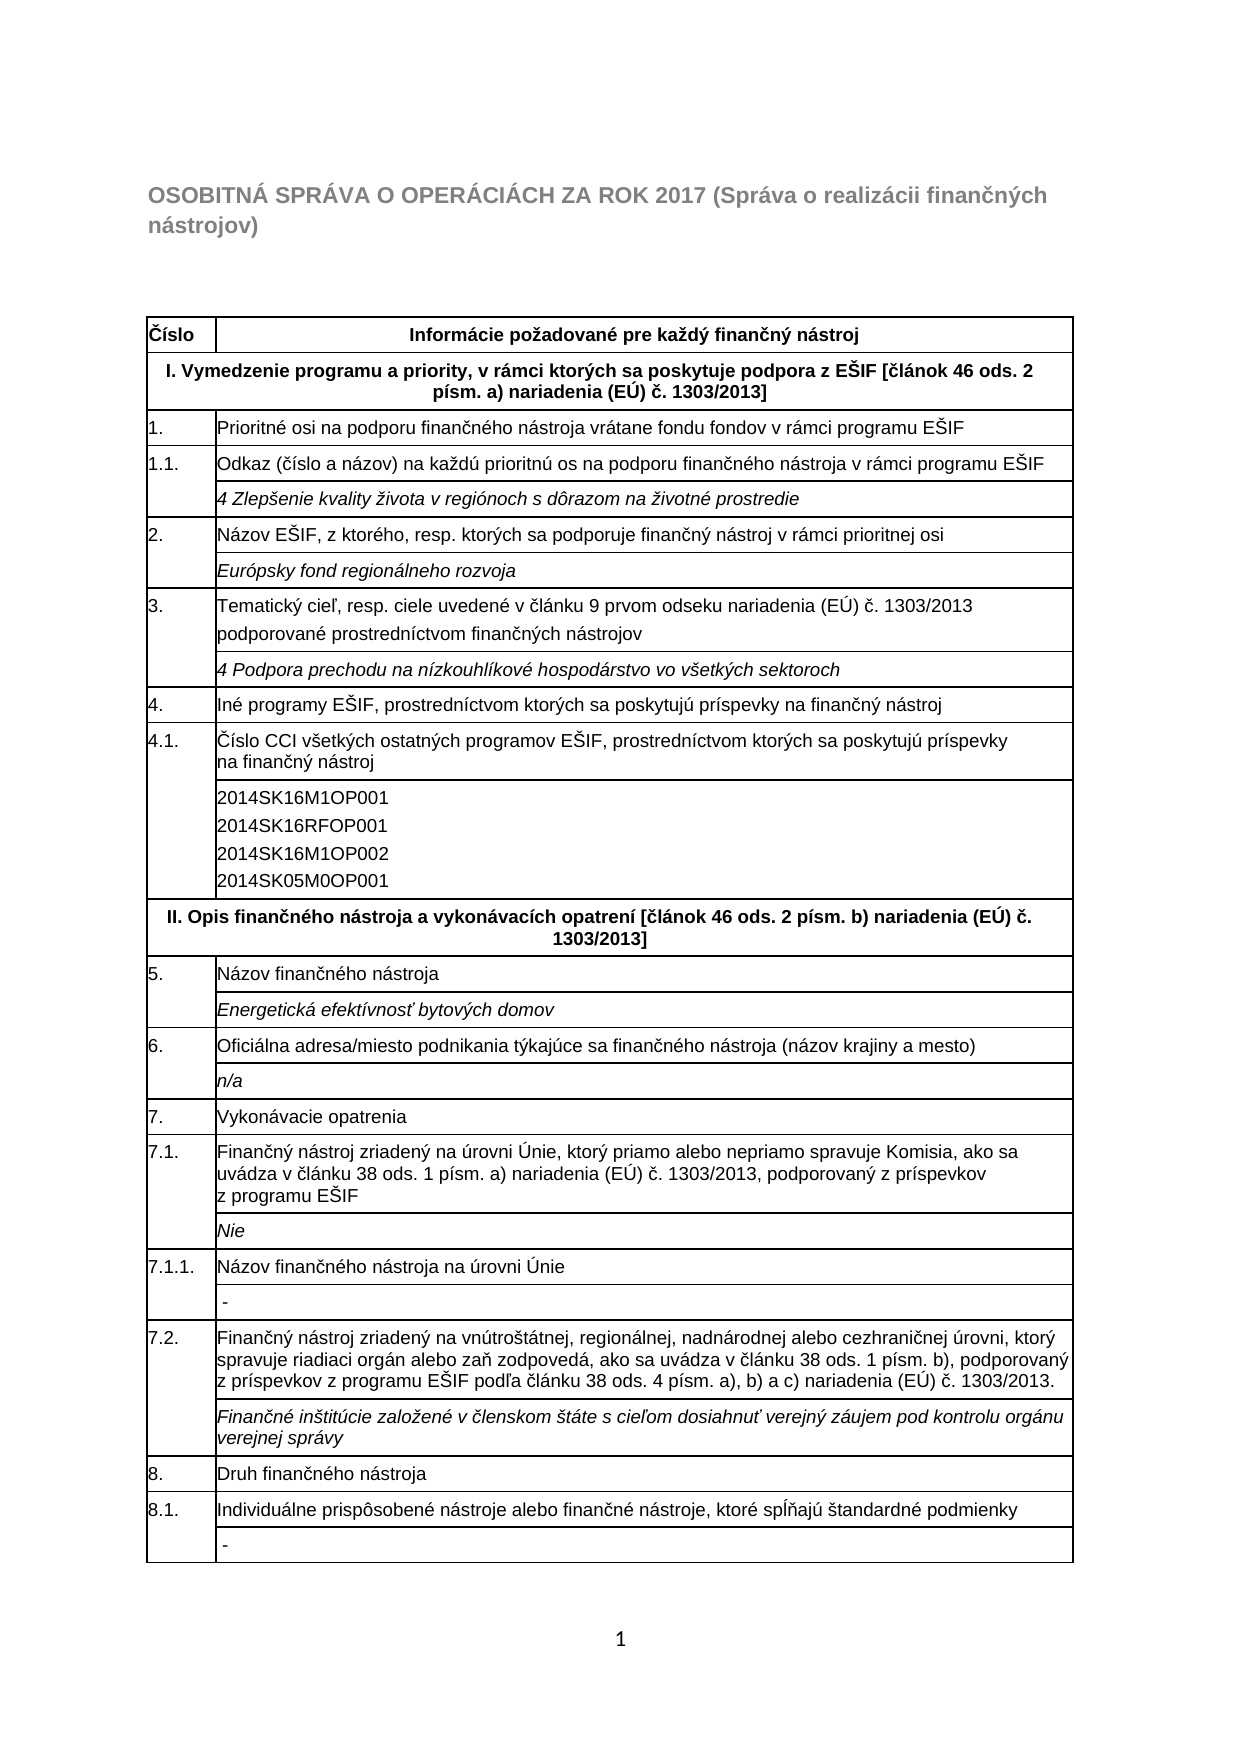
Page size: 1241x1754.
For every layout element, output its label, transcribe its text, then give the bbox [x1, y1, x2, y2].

table_cell 4. [148, 688, 215, 722]
table_cell - [217, 1285, 1072, 1319]
table_cell I. Vymedzenie programu a priority, v rámci ktorých sa poskytuje podpora z EŠIF [článok 46 ods. 2 písm. a) nariadenia (EÚ) č. 1303/2013] [148, 353, 1072, 409]
table_cell 2014SK16M1OP001 2014SK16RFOP001 2014SK16M1OP002 2014SK05M0OP001 [217, 781, 1072, 898]
table_cell Individuálne prispôsobené nástroje alebo finančné nástroje, ktoré spĺňajú štandardné podmienky [217, 1492, 1072, 1526]
table_header Číslo [148, 318, 215, 352]
text OSOBITNÁ SPRÁVA O OPERÁCIÁCH ZA ROK 2017 (Správa o realizácii finančných nástrojov) [148, 182, 1093, 238]
table_cell Finančné inštitúcie založené v členskom štáte s cieľom dosiahnuť verejný záujem pod kontrolu orgánu verejnej správy [217, 1400, 1072, 1455]
table_cell Európsky fond regionálneho rozvoja [217, 553, 1072, 587]
table_header Informácie požadované pre každý finančný nástroj [217, 318, 1072, 352]
table_cell 1. [148, 411, 215, 445]
table_cell Prioritné osi na podporu finančného nástroja vrátane fondu fondov v rámci programu EŠIF [217, 411, 1072, 445]
table_cell - [217, 1528, 1072, 1562]
table_cell Iné programy EŠIF, prostredníctvom ktorých sa poskytujú príspevky na finančný nástroj [217, 688, 1072, 722]
table_cell Odkaz (číslo a názov) na každú prioritnú os na podporu finančného nástroja v rámci programu EŠIF [217, 446, 1072, 480]
table_cell Názov EŠIF, z ktorého, resp. ktorých sa podporuje finančný nástroj v rámci prioritnej osi [217, 518, 1072, 552]
table_cell Finančný nástroj zriadený na vnútroštátnej, regionálnej, nadnárodnej alebo cezhraničnej úrovni, ktorý spravuje riadiaci orgán alebo zaň zodpovedá, ako sa uvádza v článku 38 ods. 1 písm. b), podporovaný z príspevkov z programu EŠIF podľa článku 38 ods. 4 písm. a), b) a c) nariadenia (EÚ) č. 1303/2013. [217, 1321, 1072, 1398]
table_cell Číslo CCI všetkých ostatných programov EŠIF, prostredníctvom ktorých sa poskytujú príspevky na finančný nástroj [217, 723, 1072, 779]
table_cell 8.1. [148, 1492, 215, 1562]
table_cell Nie [217, 1214, 1072, 1248]
table_cell 1.1. [148, 446, 215, 516]
table_cell Oficiálna adresa/miesto podnikania týkajúce sa finančného nástroja (názov krajiny a mesto) [217, 1028, 1072, 1062]
table_cell 7.1. [148, 1135, 215, 1248]
table_cell Finančný nástroj zriadený na úrovni Únie, ktorý priamo alebo nepriamo spravuje Komisia, ako sa uvádza v článku 38 ods. 1 písm. a) nariadenia (EÚ) č. 1303/2013, podporovaný z príspevkov z programu EŠIF [217, 1135, 1072, 1212]
table_cell Druh finančného nástroja [217, 1457, 1072, 1491]
table_cell Tematický cieľ, resp. ciele uvedené v článku 9 prvom odseku nariadenia (EÚ) č. 1303/2013 podporované prostredníctvom finančných nástrojov [217, 589, 1072, 651]
table_cell 5. [148, 957, 215, 1027]
table_cell 8. [148, 1457, 215, 1491]
table_cell Názov finančného nástroja na úrovni Únie [217, 1250, 1072, 1283]
table_cell 3. [148, 589, 215, 686]
table_cell II. Opis finančného nástroja a vykonávacích opatrení [článok 46 ods. 2 písm. b) nariadenia (EÚ) č. 1303/2013] [148, 900, 1072, 955]
table_cell n/a [217, 1064, 1072, 1098]
table_cell 4 Zlepšenie kvality života v regiónoch s dôrazom na životné prostredie [217, 482, 1072, 516]
table_cell 4.1. [148, 723, 215, 898]
table_cell Názov finančného nástroja [217, 957, 1072, 991]
table_cell Energetická efektívnosť bytových domov [217, 993, 1072, 1027]
table_cell 7.2. [148, 1321, 215, 1455]
table_cell 7.1.1. [148, 1250, 215, 1319]
table_cell 2. [148, 518, 215, 587]
table_cell 6. [148, 1028, 215, 1098]
table_cell Vykonávacie opatrenia [217, 1100, 1072, 1133]
table_cell 7. [148, 1100, 215, 1133]
table_cell 4 Podpora prechodu na nízkouhlíkové hospodárstvo vo všetkých sektoroch [217, 652, 1072, 686]
